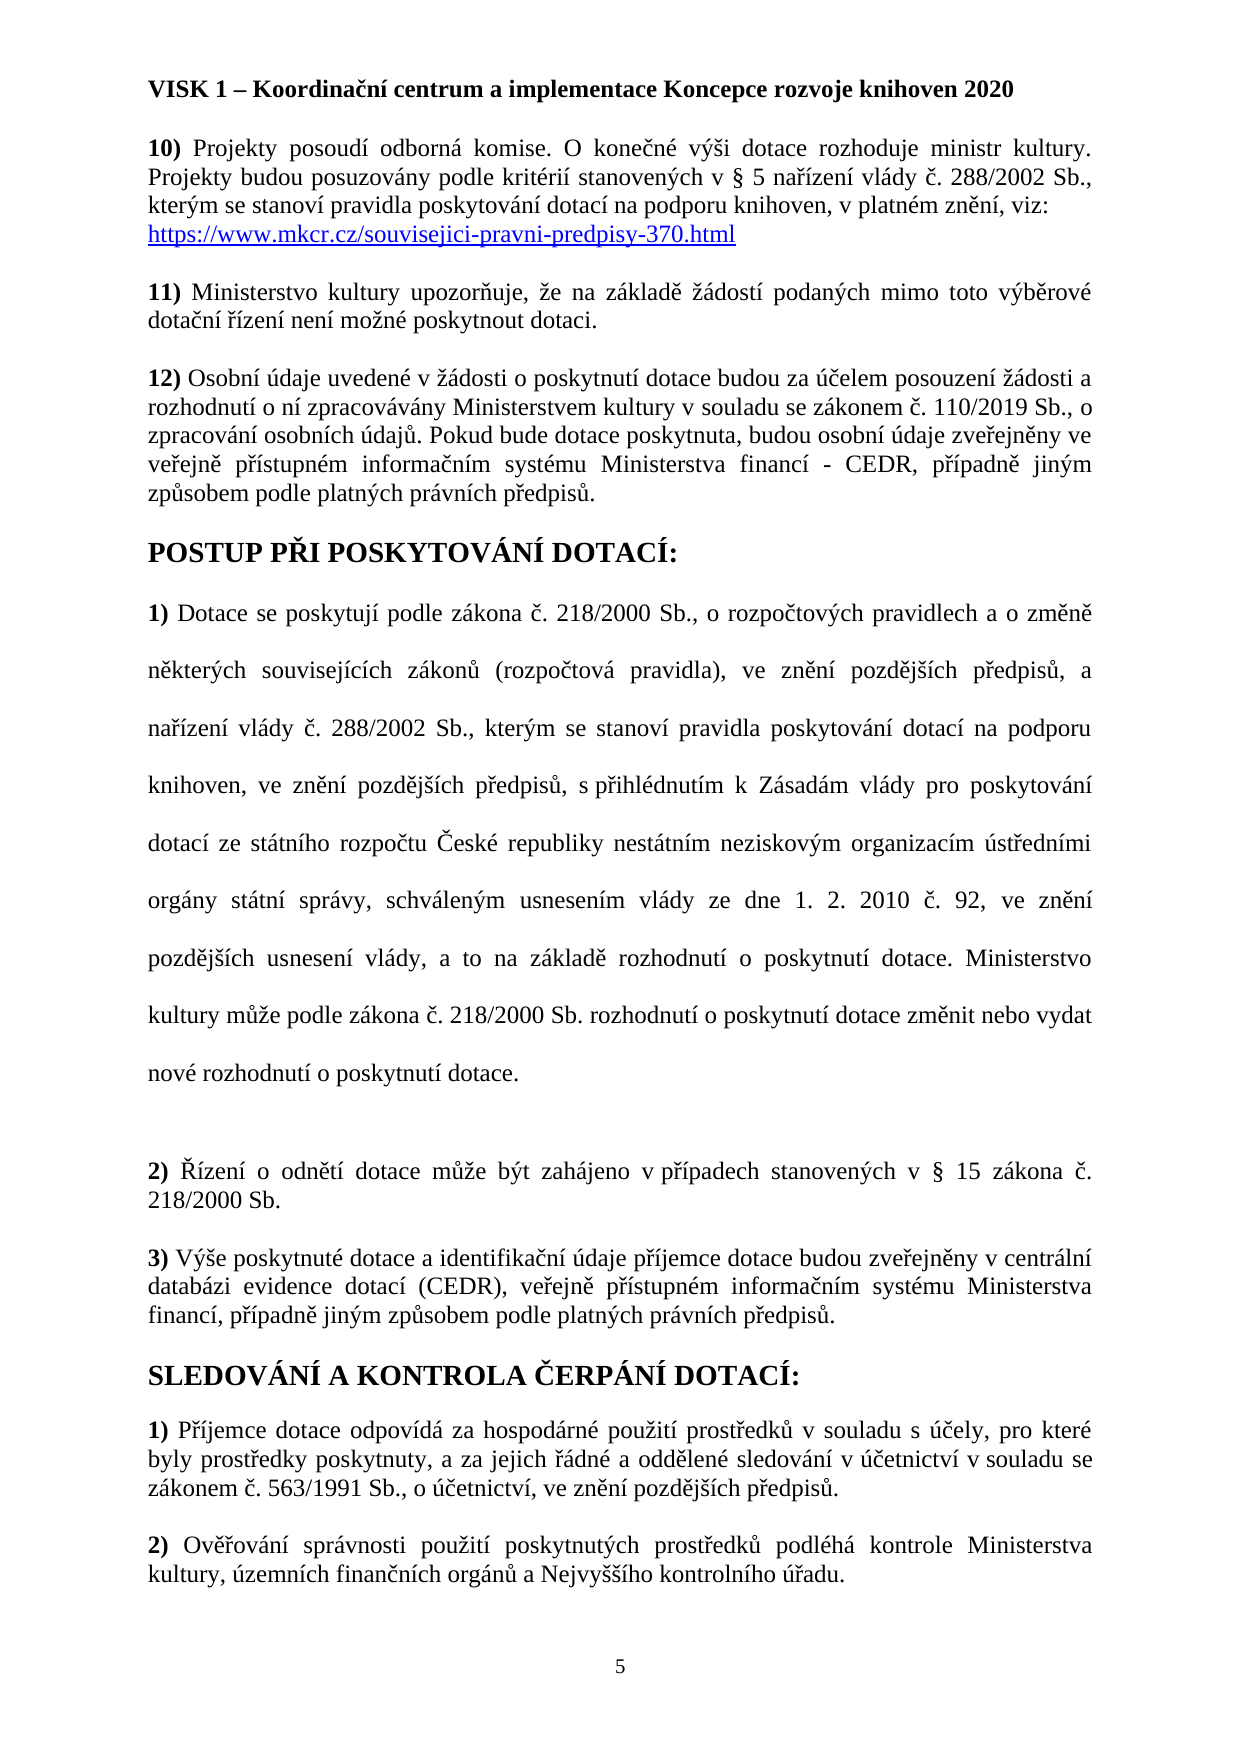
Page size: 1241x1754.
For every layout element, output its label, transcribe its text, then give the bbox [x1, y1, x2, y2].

text SLEDOVÁNÍ A KONTROLA ČERPÁNÍ DOTACÍ: [148, 1358, 1093, 1391]
text 3) Výše poskytnuté dotace a identifikační údaje příjemce dotace budou zveřejněny v centrální databázi evidence dotací (CEDR), veřejně přístupném informačním systému Ministerstva financí, případně jiným způsobem podle platných právních předpisů. [148, 1243, 1093, 1329]
text https://www.mkcr.cz/souvisejici-pravni-predpisy-370.html [148, 219, 1093, 248]
text POSTUP PŘI POSKYTOVÁNÍ DOTACÍ: [148, 535, 1093, 569]
text 2) Ověřování správnosti použití poskytnutých prostředků podléhá kontrole Ministerstva kultury, územních finančních orgánů a Nejvyššího kontrolního úřadu. [148, 1530, 1093, 1588]
text 1) Dotace se poskytují podle zákona č. 218/2000 Sb., o rozpočtových pravidlech a o změně některých souvisejících zákonů (rozpočtová pravidla), ve znění pozdějších předpisů, a nařízení vlády č. 288/2002 Sb., kterým se stanoví pravidla poskytování dotací na podporu knihoven, ve znění pozdějších předpisů, s přihlédnutím k Zásadám vlády pro poskytování dotací ze státního rozpočtu České republiky nestátním neziskovým organizacím ústředními orgány státní správy, schváleným usnesením vlády ze dne 1. 2. 2010 č. 92, ve znění pozdějších usnesení vlády, a to na základě rozhodnutí o poskytnutí dotace. Ministerstvo kultury může podle zákona č. 218/2000 Sb. rozhodnutí o poskytnutí dotace změnit nebo vydat nové rozhodnutí o poskytnutí dotace. [148, 598, 1093, 1086]
text 1) Příjemce dotace odpovídá za hospodárné použití prostředků v souladu s účely, pro které byly prostředky poskytnuty, a za jejich řádné a oddělené sledování v účetnictví v souladu se zákonem č. 563/1991 Sb., o účetnictví, ve znění pozdějších předpisů. [148, 1415, 1093, 1502]
text 10) Projekty posoudí odborná komise. O konečné výši dotace rozhoduje ministr kultury. Projekty budou posuzovány podle kritérií stanovených v § 5 nařízení vlády č. 288/2002 Sb., kterým se stanoví pravidla poskytování dotací na podporu knihoven, v platném znění, viz: [148, 133, 1093, 219]
text 11) Ministerstvo kultury upozorňuje, že na základě žádostí podaných mimo toto výběrové dotační řízení není možné poskytnout dotaci. [148, 277, 1093, 334]
text 2) Řízení o odnětí dotace může být zahájeno v případech stanovených v § 15 zákona č. 218/2000 Sb. [148, 1156, 1093, 1214]
text 12) Osobní údaje uvedené v žádosti o poskytnutí dotace budou za účelem posouzení žádosti a rozhodnutí o ní zpracovávány Ministerstvem kultury v souladu se zákonem č. 110/2019 Sb., o zpracování osobních údajů. Pokud bude dotace poskytnuta, budou osobní údaje zveřejněny ve veřejně přístupném informačním systému Ministerstva financí - CEDR, případně jiným způsobem podle platných právních předpisů. [148, 363, 1093, 507]
